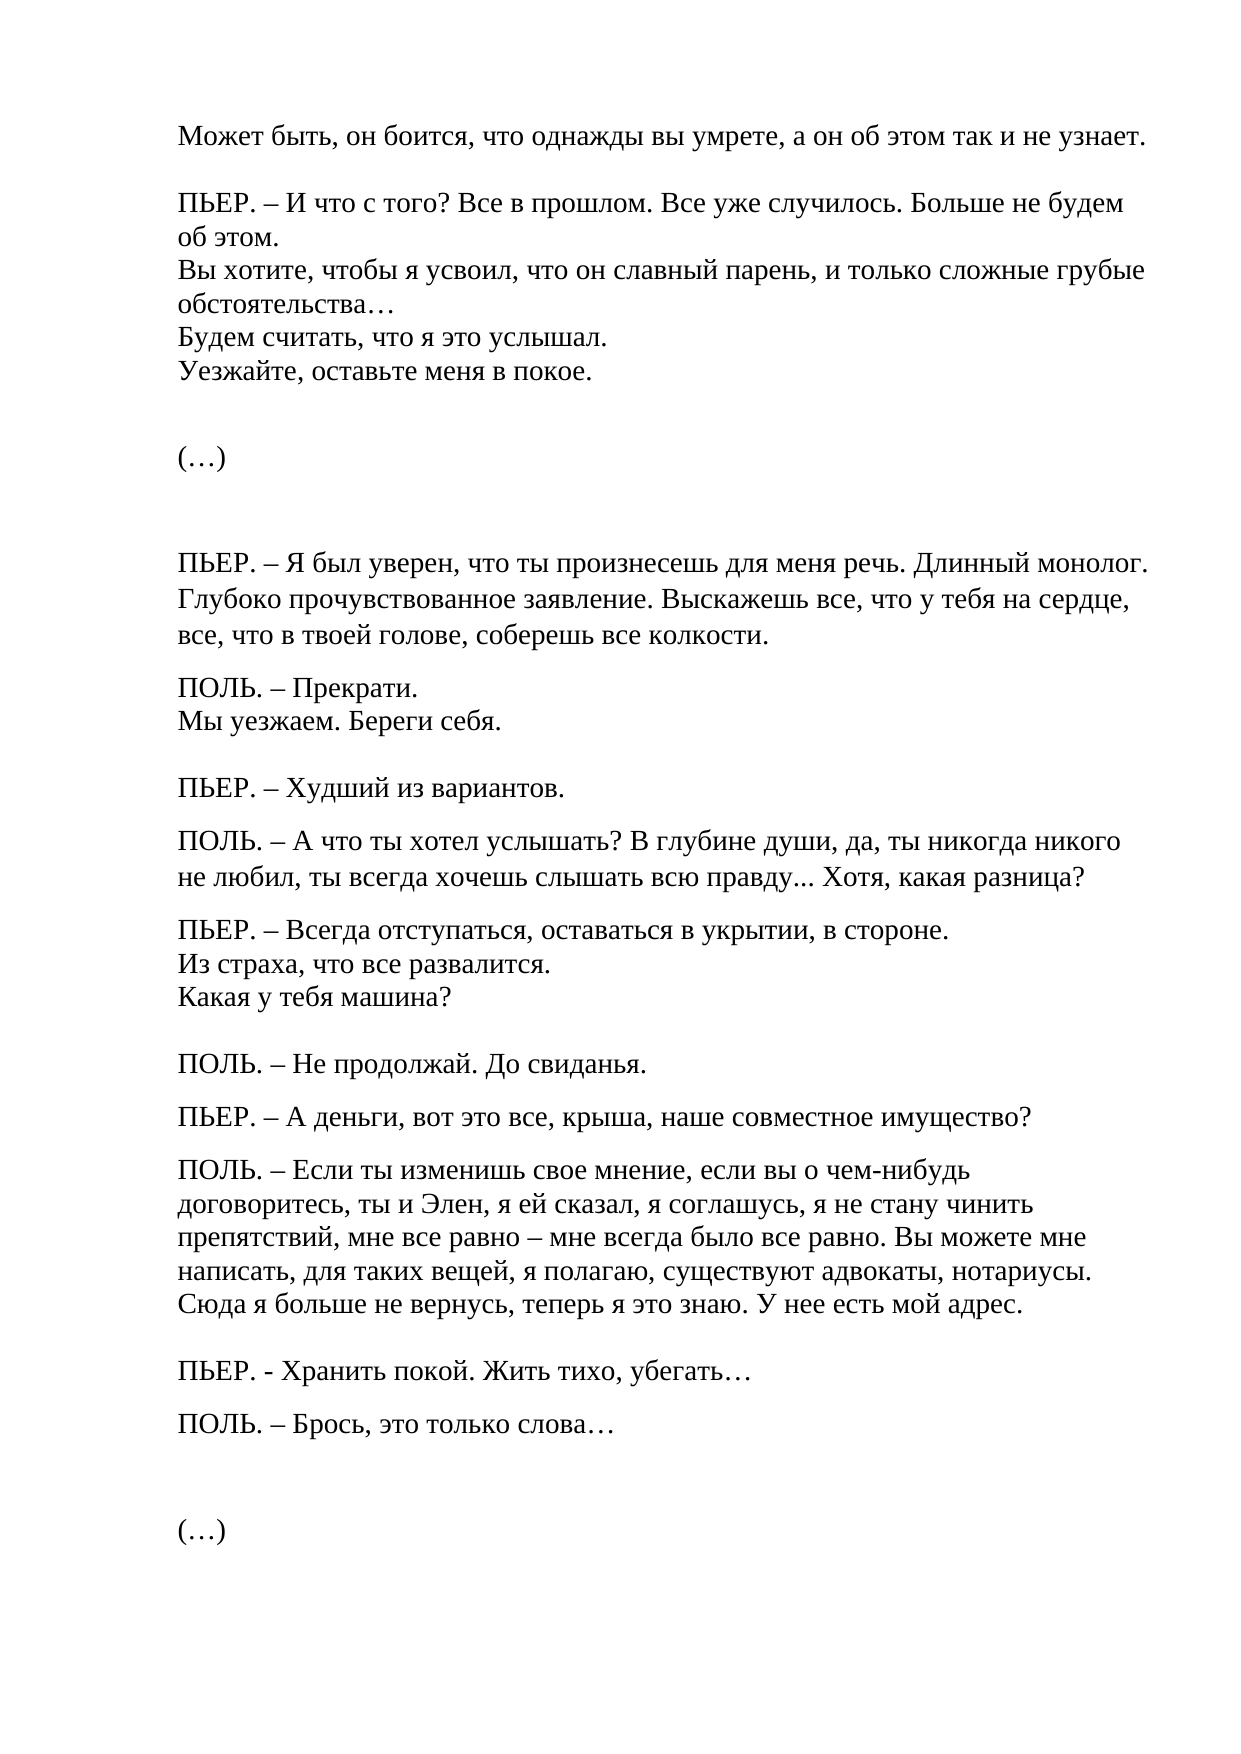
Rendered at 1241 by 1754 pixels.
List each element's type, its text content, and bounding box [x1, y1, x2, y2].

text ПОЛЬ. – Прекрати. [177, 670, 1152, 703]
text ПЬЕР. – Всегда отступаться, оставаться в укрытии, в стороне. [177, 912, 1152, 946]
text ПЬЕР. – А деньги, вот это все, крыша, наше совместное имущество? [177, 1099, 1152, 1133]
text ПЬЕР. – И что с того? Все в прошлом. Все уже случилось. Больше не будем об этом. [177, 185, 1152, 252]
text Будем считать, что я это услышал. [177, 319, 1152, 353]
text ПЬЕР. – Худший из вариантов. [177, 771, 1152, 804]
text Может быть, он боится, что однажды вы умрете, а он об этом так и не узнает. [177, 118, 1152, 152]
text ПОЛЬ. – Если ты изменишь свое мнение, если вы о чем-нибудь договоритесь, ты и Элен, я ей сказал, я соглашусь, я не стану чинить препятствий, мне все равно – мне всегда было все равно. Вы можете мне написать, для таких вещей, я полагаю, существуют адвокаты, нотариусы. [177, 1152, 1152, 1286]
text (…) [177, 1512, 1152, 1545]
text ПОЛЬ. – А что ты хотел услышать? В глубине души, да, ты никогда никого не любил, ты всегда хочешь слышать всю правду... Хотя, какая разница? [177, 823, 1152, 893]
text Из страха, что все развалится. [177, 946, 1152, 979]
text Какая у тебя машина? [177, 979, 1152, 1013]
text ПОЛЬ. – Не продолжай. До свиданья. [177, 1047, 1152, 1080]
text Сюда я больше не вернусь, теперь я это знаю. У нее есть мой адрес. [177, 1286, 1152, 1320]
text ПЬЕР. – Я был уверен, что ты произнесешь для меня речь. Длинный монолог. Глубоко прочувствованное заявление. Выскажешь все, что у тебя на сердце, все, что в твоей голове, соберешь все колкости. [177, 545, 1152, 651]
text Вы хотите, чтобы я усвоил, что он славный парень, и только сложные грубые обстоятельства… [177, 252, 1152, 319]
text ПОЛЬ. – Брось, это только слова… [177, 1406, 1152, 1440]
text Уезжайте, оставьте меня в покое. [177, 353, 1152, 386]
text ПЬЕР. - Хранить покой. Жить тихо, убегать… [177, 1353, 1152, 1387]
text Мы уезжаем. Береги себя. [177, 703, 1152, 737]
text (…) [177, 439, 1152, 473]
